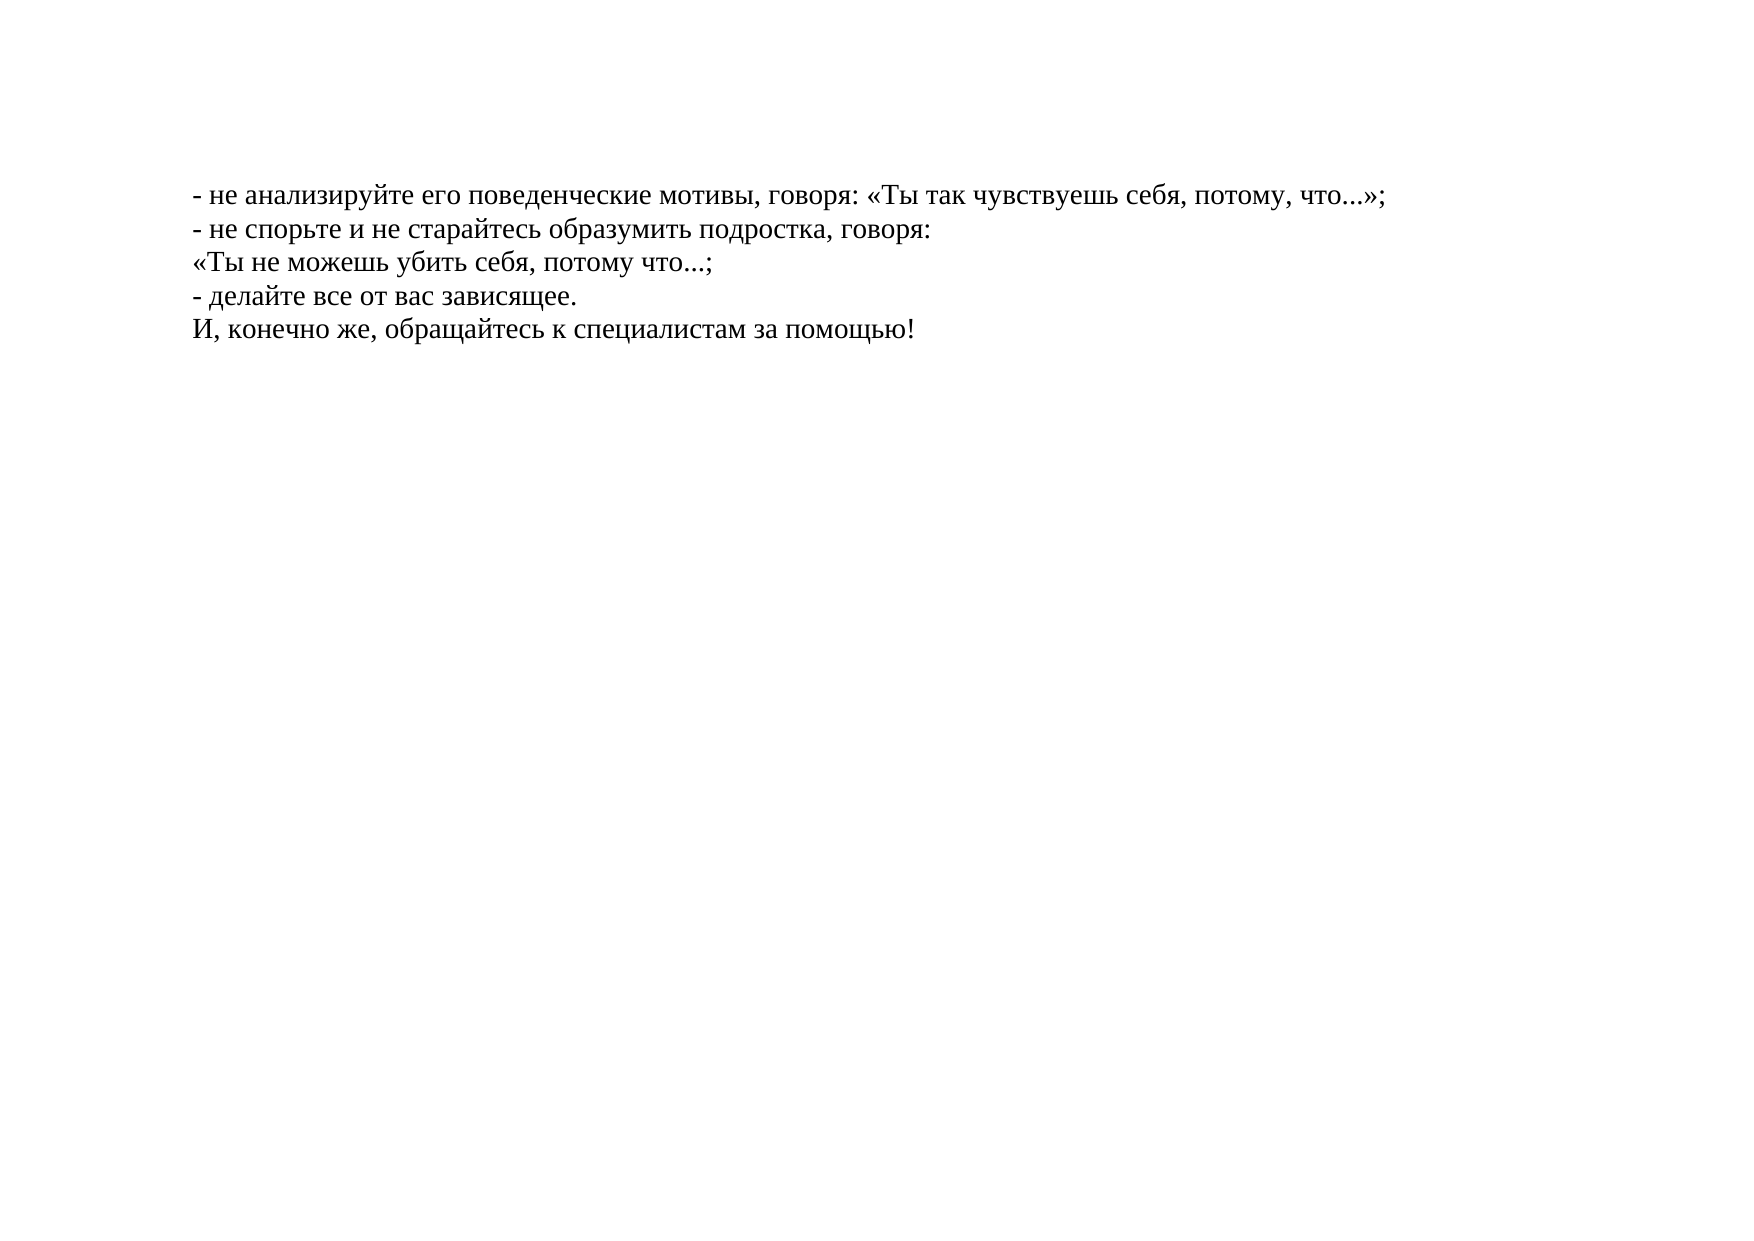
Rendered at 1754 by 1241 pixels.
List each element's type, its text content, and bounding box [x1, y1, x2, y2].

text «Ты не можешь убить себя, потому что...; [118, 244, 1636, 278]
text - делайте все от вас зависящее. [118, 278, 1636, 311]
text - не анализируйте его поведенческие мотивы, говоря: «Ты так чувствуешь себя, потому, что...»; [118, 177, 1636, 211]
text И, конечно же, обращайтесь к специалистам за помощью! [118, 311, 1636, 345]
text - не спорьте и не старайтесь образумить подростка, говоря: [118, 211, 1636, 244]
